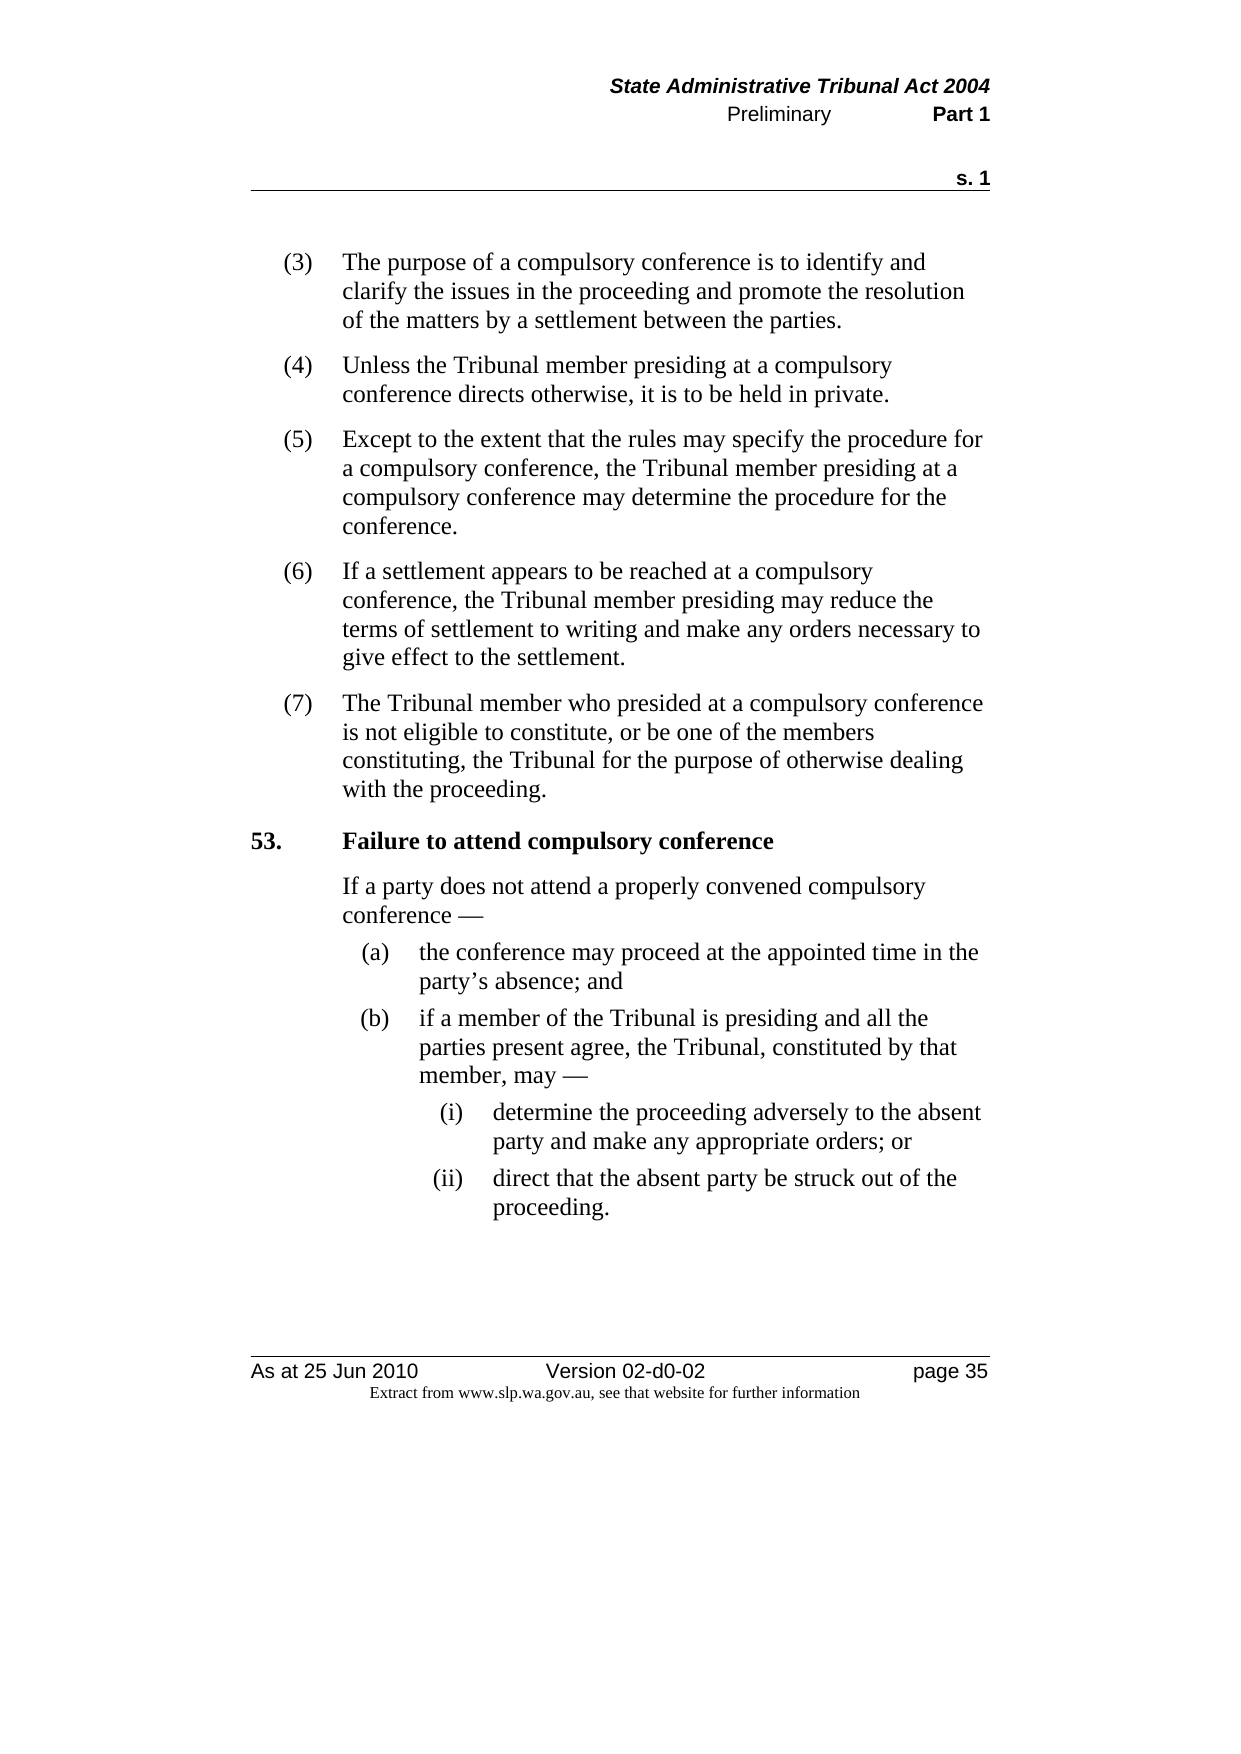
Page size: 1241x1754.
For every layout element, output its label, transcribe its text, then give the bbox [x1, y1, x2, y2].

text (4) Unless the Tribunal member presiding at a compulsory conference directs otherwise, it is to be held in private. [251, 350, 990, 408]
text (ii) direct that the absent party be struck out of the proceeding. [251, 1163, 990, 1221]
text (7) The Tribunal member who presided at a compulsory conference is not eligible to constitute, or be one of the members constituting, the Tribunal for the purpose of otherwise dealing with the proceeding. [251, 688, 990, 803]
text (6) If a settlement appears to be reached at a compulsory conference, the Tribunal member presiding may reduce the terms of settlement to writing and make any orders necessary to give effect to the settlement. [251, 556, 990, 671]
text (b) if a member of the Tribunal is presiding and all the parties present agree, the Tribunal, constituted by that member, may — [251, 1003, 990, 1089]
text (a) the conference may proceed at the appointed time in the party’s absence; and [251, 937, 990, 994]
text (i) determine the proceeding adversely to the absent party and make any appropriate orders; or [251, 1097, 990, 1155]
text If a party does not attend a properly convened compulsory conference — [251, 871, 990, 929]
text (3) The purpose of a compulsory conference is to identify and clarify the issues in the proceeding and promote the resolution of the matters by a settlement between the parties. [251, 247, 990, 334]
text (5) Except to the extent that the rules may specify the procedure for a compulsory conference, the Tribunal member presiding at a compulsory conference may determine the procedure for the conference. [251, 424, 990, 539]
subtitle 53. Failure to attend compulsory conference [251, 826, 990, 854]
